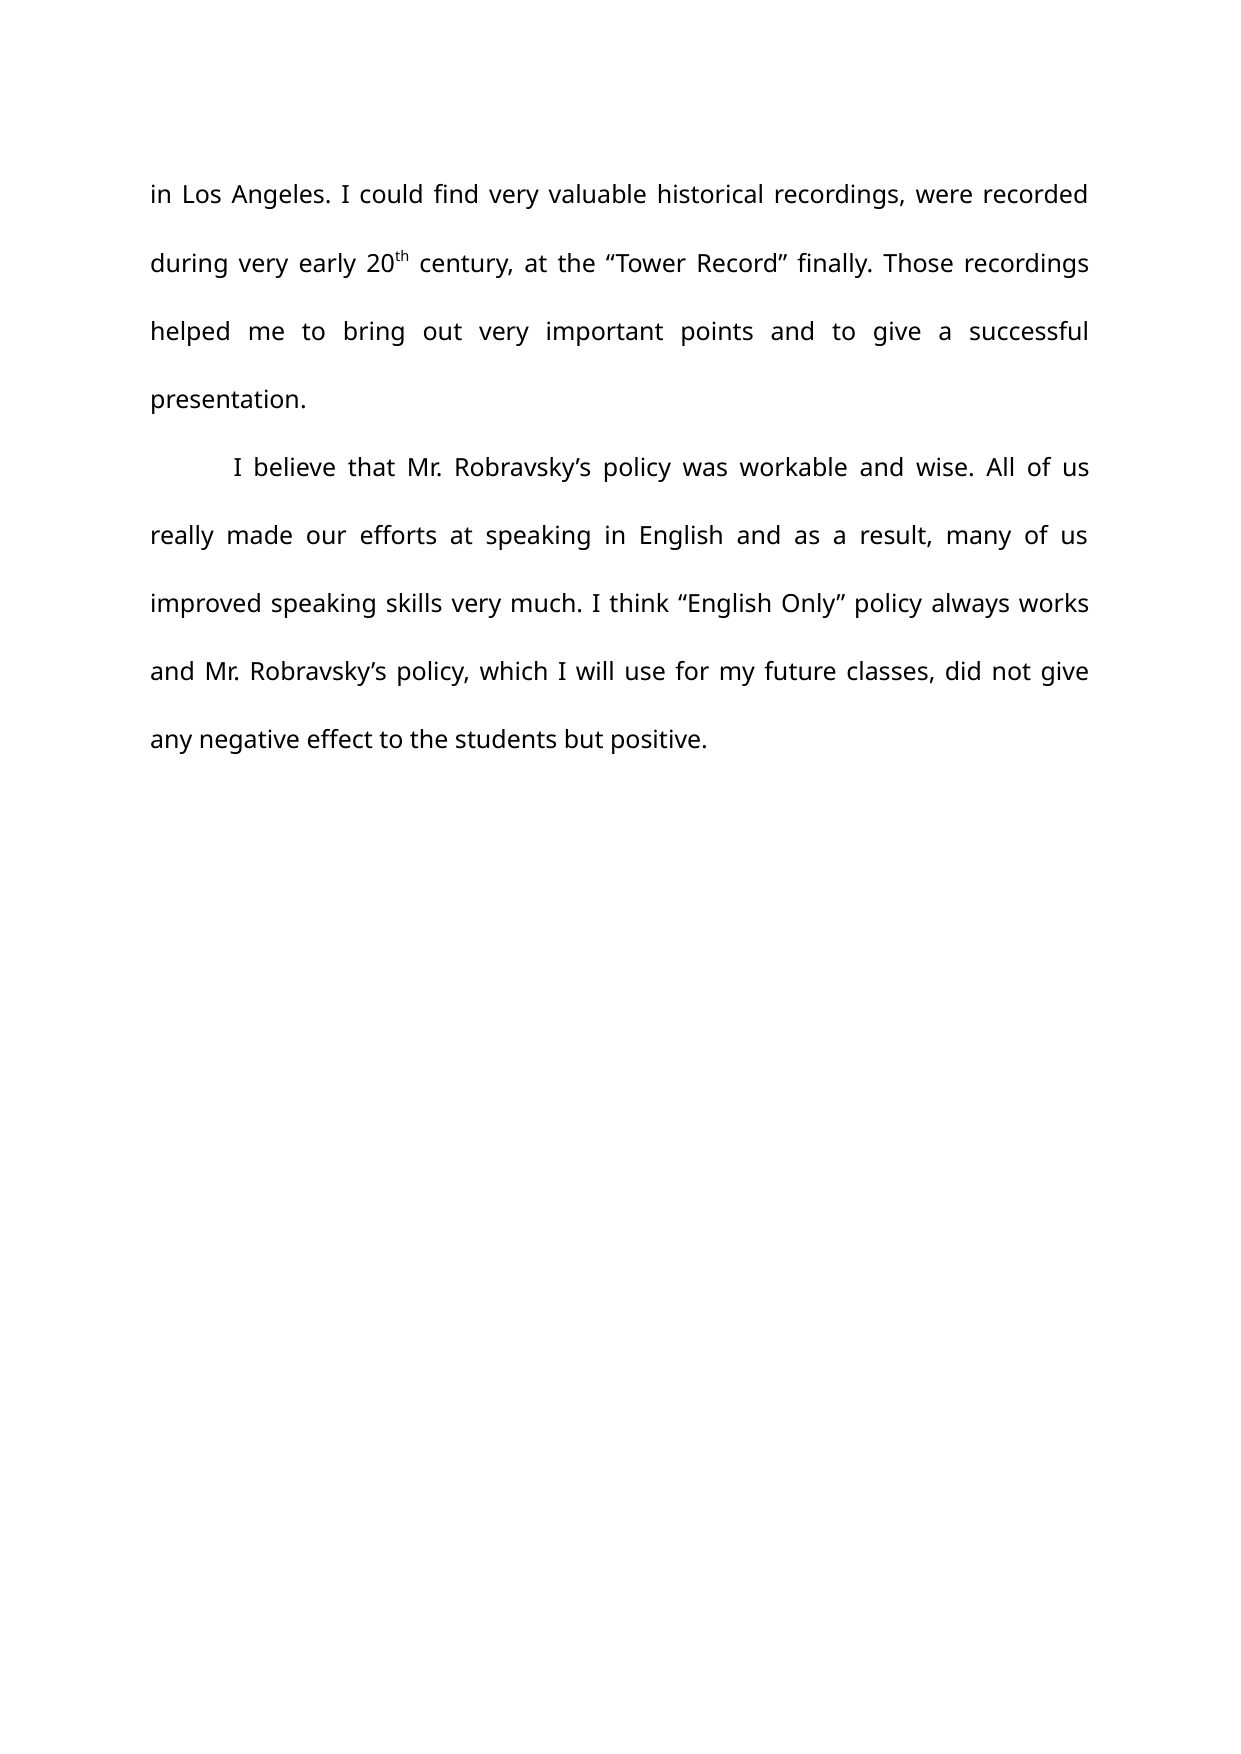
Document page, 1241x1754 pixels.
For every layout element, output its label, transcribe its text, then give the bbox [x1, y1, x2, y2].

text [150, 177, 1090, 416]
text I believe that Mr. Robravsky’s policy was workable and wise. All of us really made our efforts at speaking in English and as a result, many of us improved speaking skills very much. I think “English Only” policy always works and Mr. Robravsky’s policy, which I will use for my future classes, did not give any negative effect to the students but positive. [150, 450, 1090, 756]
